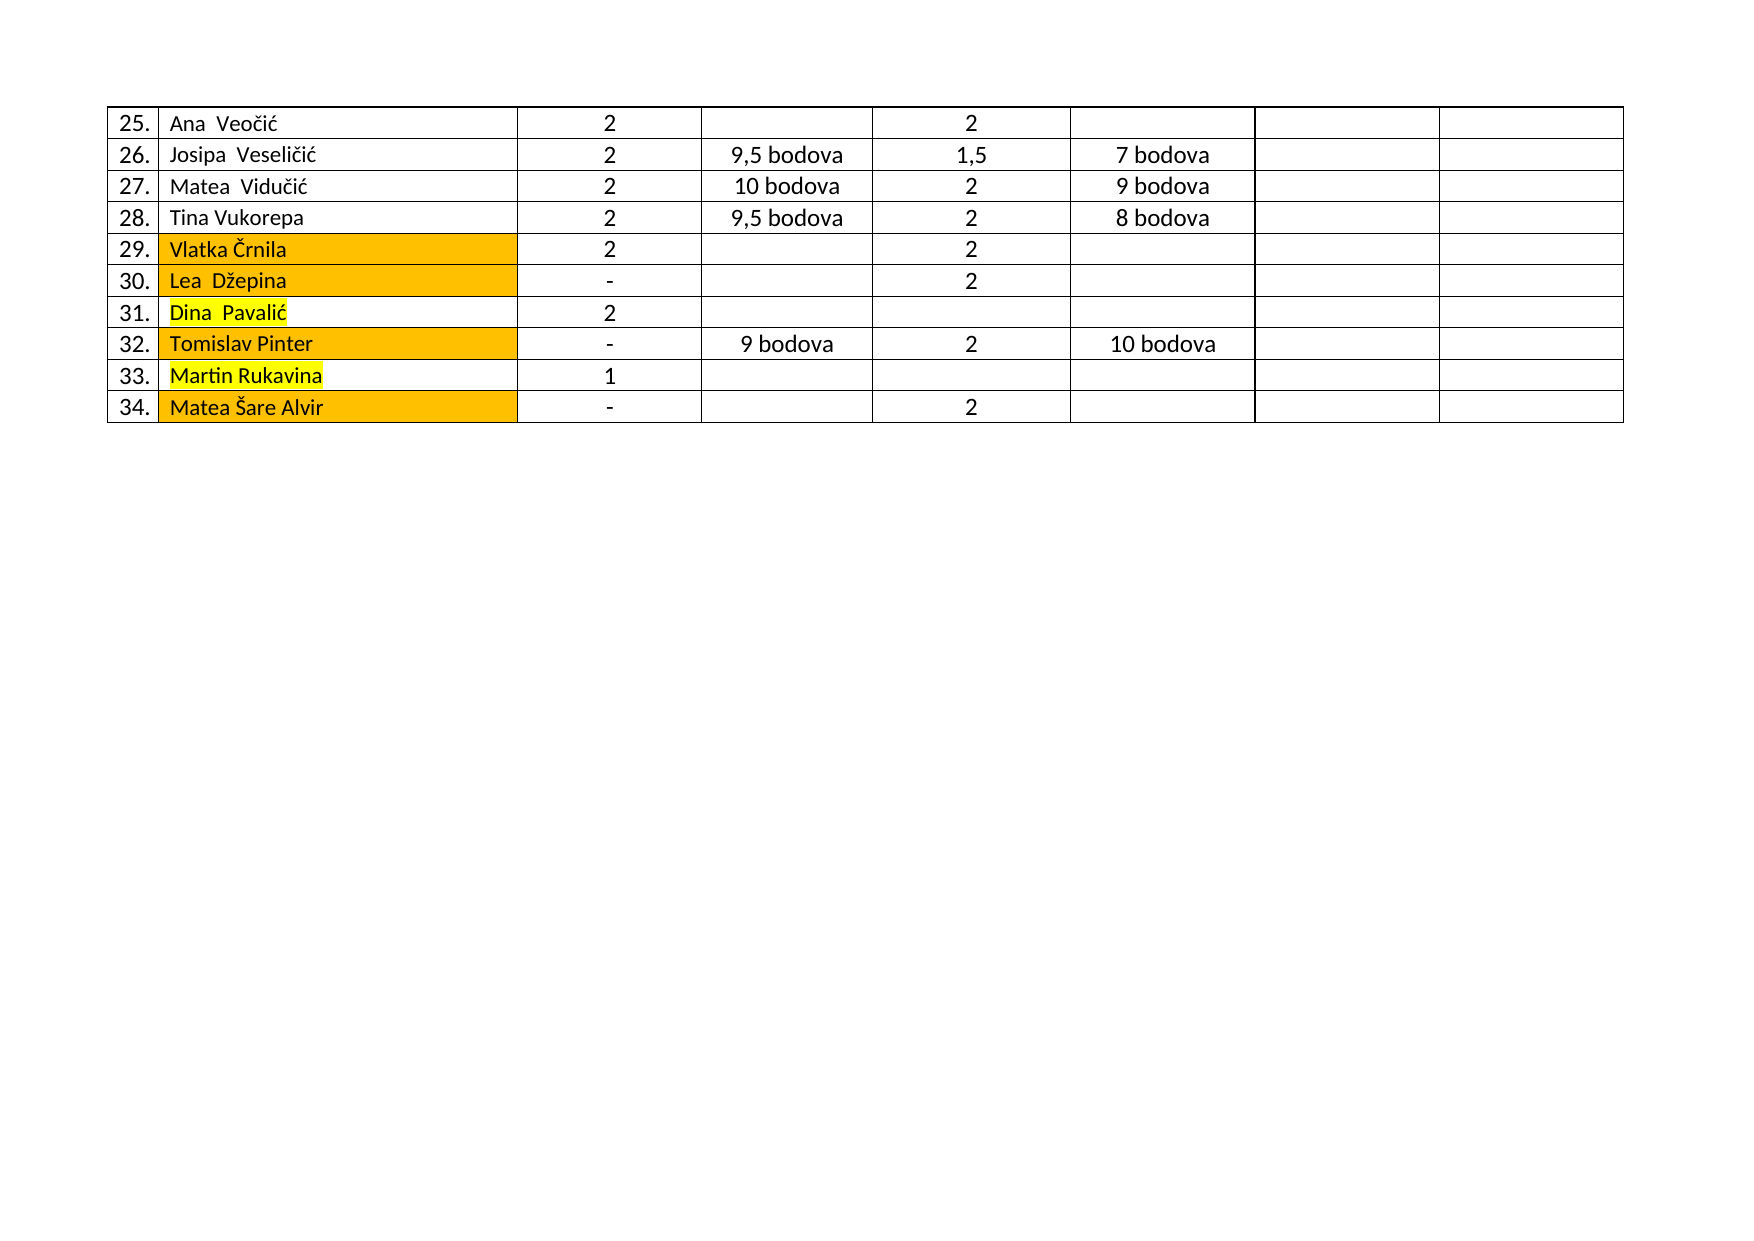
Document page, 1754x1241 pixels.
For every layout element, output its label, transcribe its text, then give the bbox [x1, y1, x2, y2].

table_cell Tomislav Pinter [159, 328, 517, 359]
table_cell 1,5 [873, 139, 1070, 169]
table_cell [702, 234, 872, 264]
table_cell [873, 297, 1070, 327]
table_cell Ana Veočić [159, 108, 517, 138]
table_cell 2 [518, 108, 701, 138]
table_cell [702, 265, 872, 296]
table_cell [1440, 139, 1623, 169]
table_cell [1440, 297, 1623, 327]
table_cell [1071, 108, 1254, 138]
table_cell 2 [518, 297, 701, 327]
table_cell 10 bodova [1071, 328, 1254, 359]
table_cell [1256, 391, 1439, 422]
table_cell 8 bodova [1071, 202, 1254, 233]
table_cell [108, 108, 158, 138]
table_cell [1256, 139, 1439, 169]
table_cell - [518, 328, 701, 359]
table_cell 2 [873, 171, 1070, 201]
table_cell 2 [873, 265, 1070, 296]
table_cell [702, 360, 872, 390]
table_cell [702, 297, 872, 327]
table_cell [108, 171, 158, 201]
table_cell [1071, 265, 1254, 296]
table_cell - [518, 265, 701, 296]
table_cell [1256, 265, 1439, 296]
table_cell 7 bodova [1071, 139, 1254, 169]
table_cell 1 [518, 360, 701, 390]
table_cell [1440, 391, 1623, 422]
table_cell [1256, 297, 1439, 327]
table_cell 9,5 bodova [702, 202, 872, 233]
table_cell [1440, 171, 1623, 201]
table_cell [108, 234, 158, 264]
table_cell 2 [873, 328, 1070, 359]
table_cell 2 [518, 202, 701, 233]
table_cell - [518, 391, 701, 422]
table_cell Dina Pavalić [159, 297, 517, 327]
table_cell [108, 139, 158, 169]
table_cell [1440, 265, 1623, 296]
table_cell [1071, 391, 1254, 422]
table_cell 2 [873, 391, 1070, 422]
table_cell 2 [873, 108, 1070, 138]
table_cell [1440, 108, 1623, 138]
table_cell 9 bodova [702, 328, 872, 359]
table_cell [108, 328, 158, 359]
table_cell [1440, 202, 1623, 233]
table_cell Martin Rukavina [159, 360, 517, 390]
table_cell [108, 391, 158, 422]
table_cell Matea Vidučić [159, 171, 517, 201]
table_cell [1071, 297, 1254, 327]
table_cell [873, 360, 1070, 390]
table_cell [702, 108, 872, 138]
table_cell [1256, 234, 1439, 264]
table_cell 2 [873, 202, 1070, 233]
table_cell [1256, 202, 1439, 233]
table_cell [108, 360, 158, 390]
table_cell 9 bodova [1071, 171, 1254, 201]
table_cell [108, 297, 158, 327]
table_cell 2 [518, 171, 701, 201]
table_cell [1256, 108, 1439, 138]
table_cell [1071, 234, 1254, 264]
table_cell 9,5 bodova [702, 139, 872, 169]
table_cell 10 bodova [702, 171, 872, 201]
table_cell [108, 202, 158, 233]
table_cell Vlatka Črnila [159, 234, 517, 264]
table_cell Matea Šare Alvir [159, 391, 517, 422]
table_cell [1440, 234, 1623, 264]
table_cell [702, 391, 872, 422]
table_cell [1256, 360, 1439, 390]
table_cell 2 [518, 139, 701, 169]
table_cell Josipa Veseličić [159, 139, 517, 169]
table_cell [1256, 328, 1439, 359]
table_cell [1071, 360, 1254, 390]
table_cell [1440, 328, 1623, 359]
table_cell Lea Džepina [159, 265, 517, 296]
table_cell [1440, 360, 1623, 390]
table_cell Tina Vukorepa [159, 202, 517, 233]
table_cell 2 [873, 234, 1070, 264]
table_cell 2 [518, 234, 701, 264]
table_cell [108, 265, 158, 296]
table_cell [1256, 171, 1439, 201]
